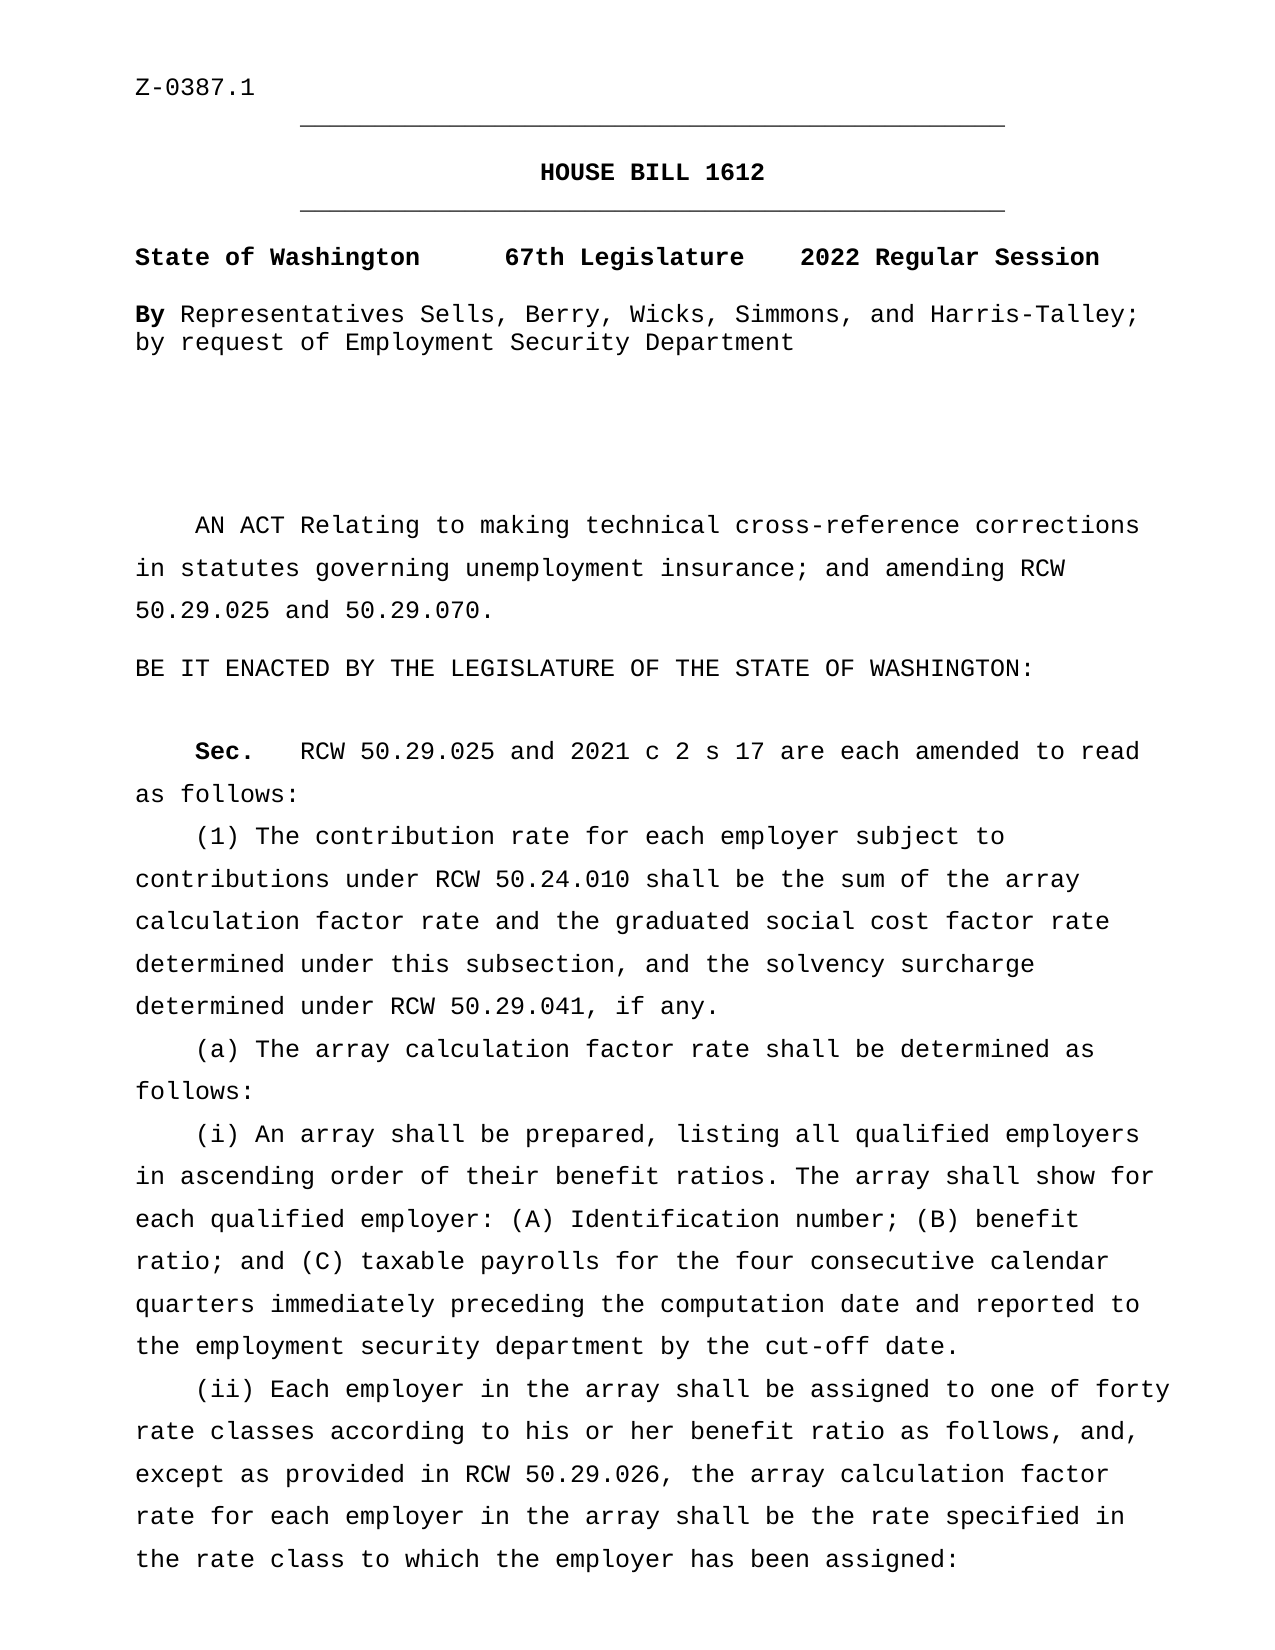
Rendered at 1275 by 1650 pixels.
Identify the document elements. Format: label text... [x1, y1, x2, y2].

text HOUSE BILL 1612 [135, 160, 1170, 188]
text Sec. RCW 50.29.025 and 2021 c 2 s 17 are each amended to read as follows: [135, 726, 1170, 811]
text AN ACT Relating to making technical cross-reference corrections in statutes governing unemployment insurance; and amending RCW 50.29.025 and 50.29.070. [135, 500, 1170, 627]
text _______________________________________________ [135, 103, 1170, 132]
text (ii) Each employer in the array shall be assigned to one of forty rate classes according to his or her benefit ratio as follows, and, except as provided in RCW 50.29.026, the array calculation factor rate for each employer in the array shall be the rate specified in the rate class to which the employer has been assigned: [135, 1363, 1170, 1576]
text (1) The contribution rate for each employer subject to contributions under RCW 50.24.010 shall be the sum of the array calculation factor rate and the graduated social cost factor rate determined under this subsection, and the solvency surcharge determined under RCW 50.29.041, if any. [135, 811, 1170, 1023]
text By Representatives Sells, Berry, Wicks, Simmons, and Harris-Talley; by request of Employment Security Department [135, 302, 1170, 358]
text BE IT ENACTED BY THE LEGISLATURE OF THE STATE OF WASHINGTON: [135, 656, 1170, 684]
text _______________________________________________ [135, 188, 1170, 217]
text State of Washington 67th Legislature 2022 Regular Session [135, 245, 1170, 273]
text Z-0387.1 [135, 75, 1170, 103]
text (a) The array calculation factor rate shall be determined as follows: [135, 1023, 1170, 1108]
text (i) An array shall be prepared, listing all qualified employers in ascending order of their benefit ratios. The array shall show for each qualified employer: (A) Identification number; (B) benefit ratio; and (C) taxable payrolls for the four consecutive calendar quarters immediately preceding the computation date and reported to the employment security department by the cut-off date. [135, 1108, 1170, 1363]
